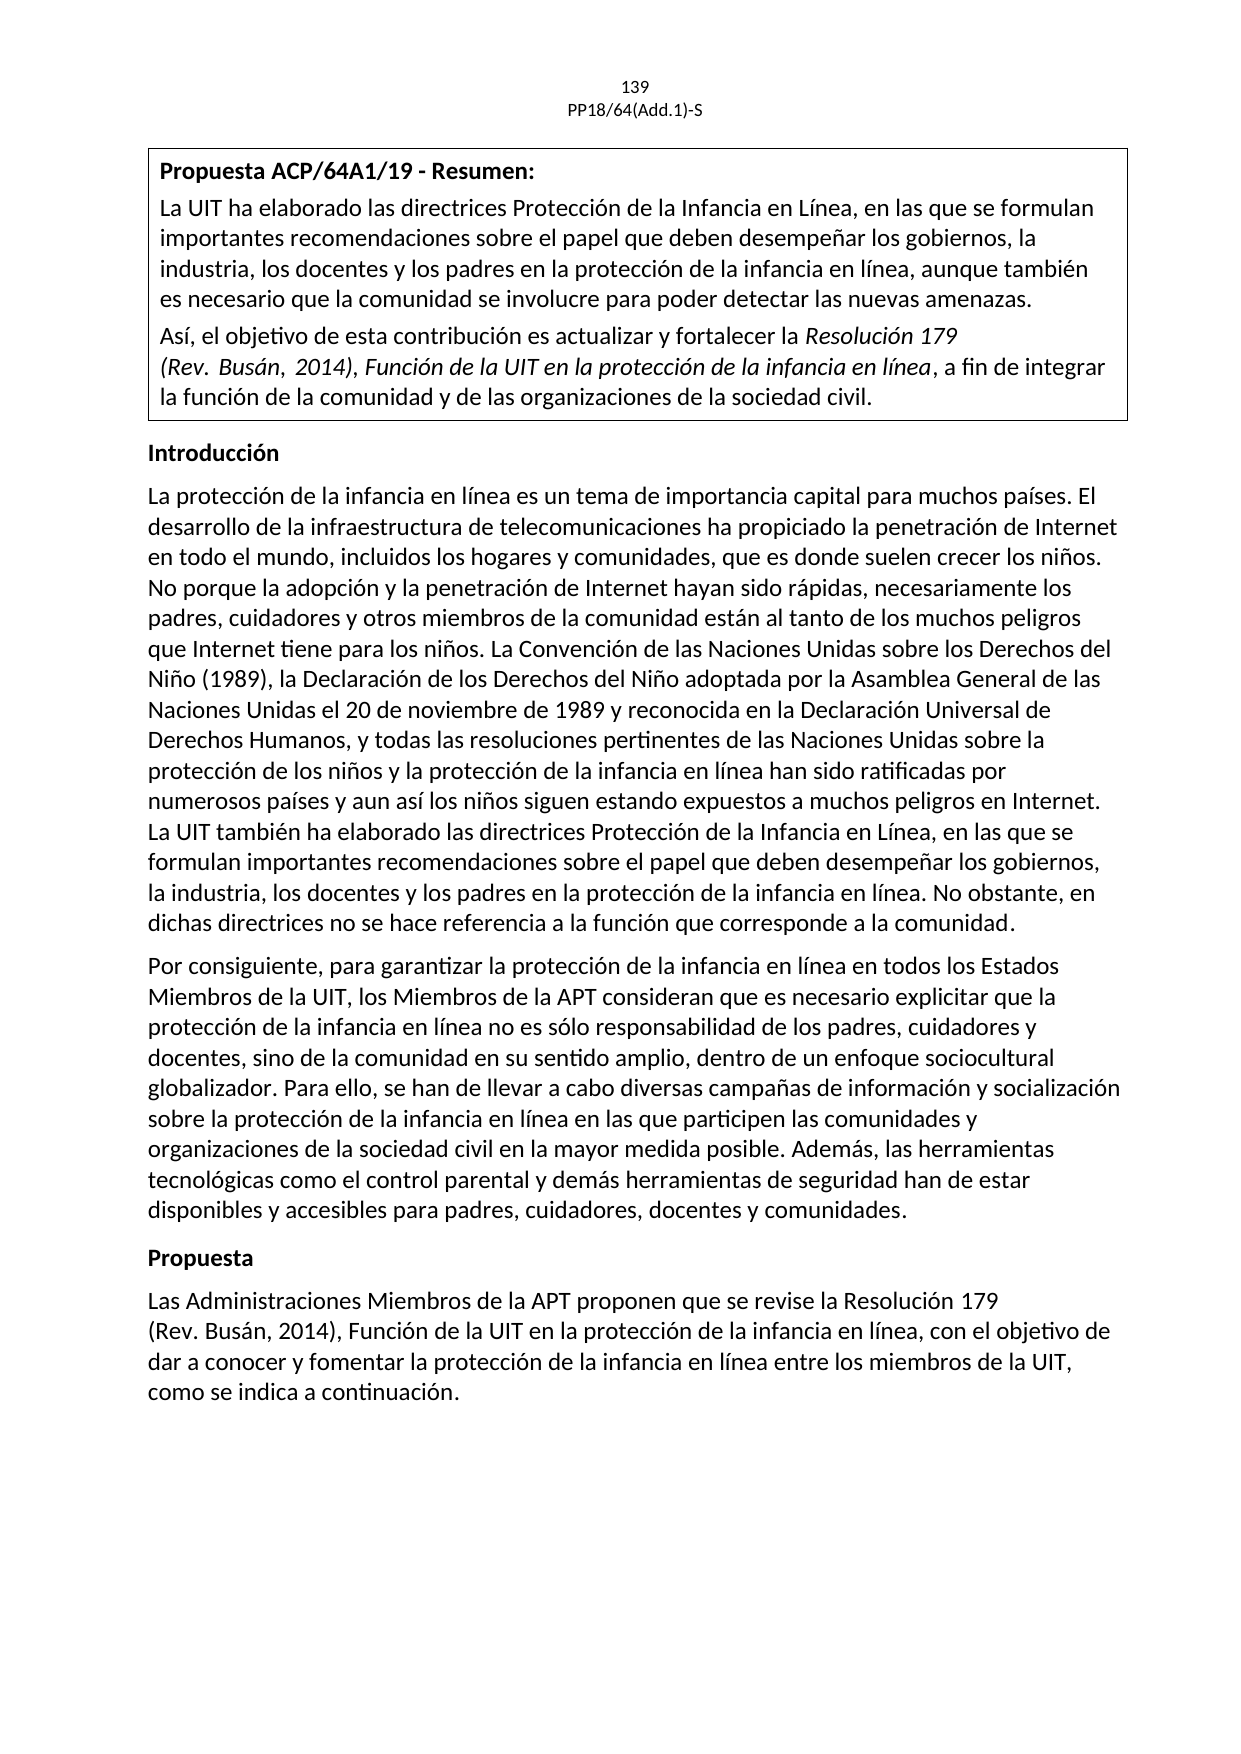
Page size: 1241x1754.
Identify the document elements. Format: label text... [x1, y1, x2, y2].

subtitle Introducción [148, 437, 1122, 468]
table_header Propuesta ACP/64A1/19 - Resumen: La UIT ha elaborado las directrices Protección de la Infancia en Línea, en las que se formulan importantes recomendaciones sobre el papel que deben desempeñar los gobiernos, la industria, los docentes y los padres en la protección de la infancia en línea, aunque también es necesario que la comunidad se involucre para poder detectar las nuevas amenazas. Así, el objetivo de esta contribución es actualizar y fortalecer la Resolución 179 (Rev. Busán, 2014), Función de la UIT en la protección de la infancia en línea, a fin de integrar la función de la comunidad y de las organizaciones de la sociedad civil. [149, 149, 1127, 419]
text La protección de la infancia en línea es un tema de importancia capital para muchos países. El desarrollo de la infraestructura de telecomunicaciones ha propiciado la penetración de Internet en todo el mundo, incluidos los hogares y comunidades, que es donde suelen crecer los niños. No porque la adopción y la penetración de Internet hayan sido rápidas, necesariamente los padres, cuidadores y otros miembros de la comunidad están al tanto de los muchos peligros que Internet tiene para los niños. La Convención de las Naciones Unidas sobre los Derechos del Niño (1989), la Declaración de los Derechos del Niño adoptada por la Asamblea General de las Naciones Unidas el 20 de noviembre de 1989 y reconocida en la Declaración Universal de Derechos Humanos, y todas las resoluciones pertinentes de las Naciones Unidas sobre la protección de los niños y la protección de la infancia en línea han sido ratificadas por numerosos países y aun así los niños siguen estando expuestos a muchos peligros en Internet. La UIT también ha elaborado las directrices Protección de la Infancia en Línea, en las que se formulan importantes recomendaciones sobre el papel que deben desempeñar los gobiernos, la industria, los docentes y los padres en la protección de la infancia en línea. No obstante, en dichas directrices no se hace referencia a la función que corresponde a la comunidad. [148, 480, 1122, 938]
text Las Administraciones Miembros de la APT proponen que se revise la Resolución 179 (Rev. Busán, 2014), Función de la UIT en la protección de la infancia en línea, con el objetivo de dar a conocer y fomentar la protección de la infancia en línea entre los miembros de la UIT, como se indica a continuación. [148, 1285, 1122, 1407]
text Por consiguiente, para garantizar la protección de la infancia en línea en todos los Estados Miembros de la UIT, los Miembros de la APT consideran que es necesario explicitar que la protección de la infancia en línea no es sólo responsabilidad de los padres, cuidadores y docentes, sino de la comunidad en su sentido amplio, dentro de un enfoque sociocultural globalizador. Para ello, se han de llevar a cabo diversas campañas de información y socialización sobre la protección de la infancia en línea en las que participen las comunidades y organizaciones de la sociedad civil en la mayor medida posible. Además, las herramientas tecnológicas como el control parental y demás herramientas de seguridad han de estar disponibles y accesibles para padres, cuidadores, docentes y comunidades. [148, 951, 1122, 1225]
subtitle Propuesta [148, 1242, 1122, 1272]
